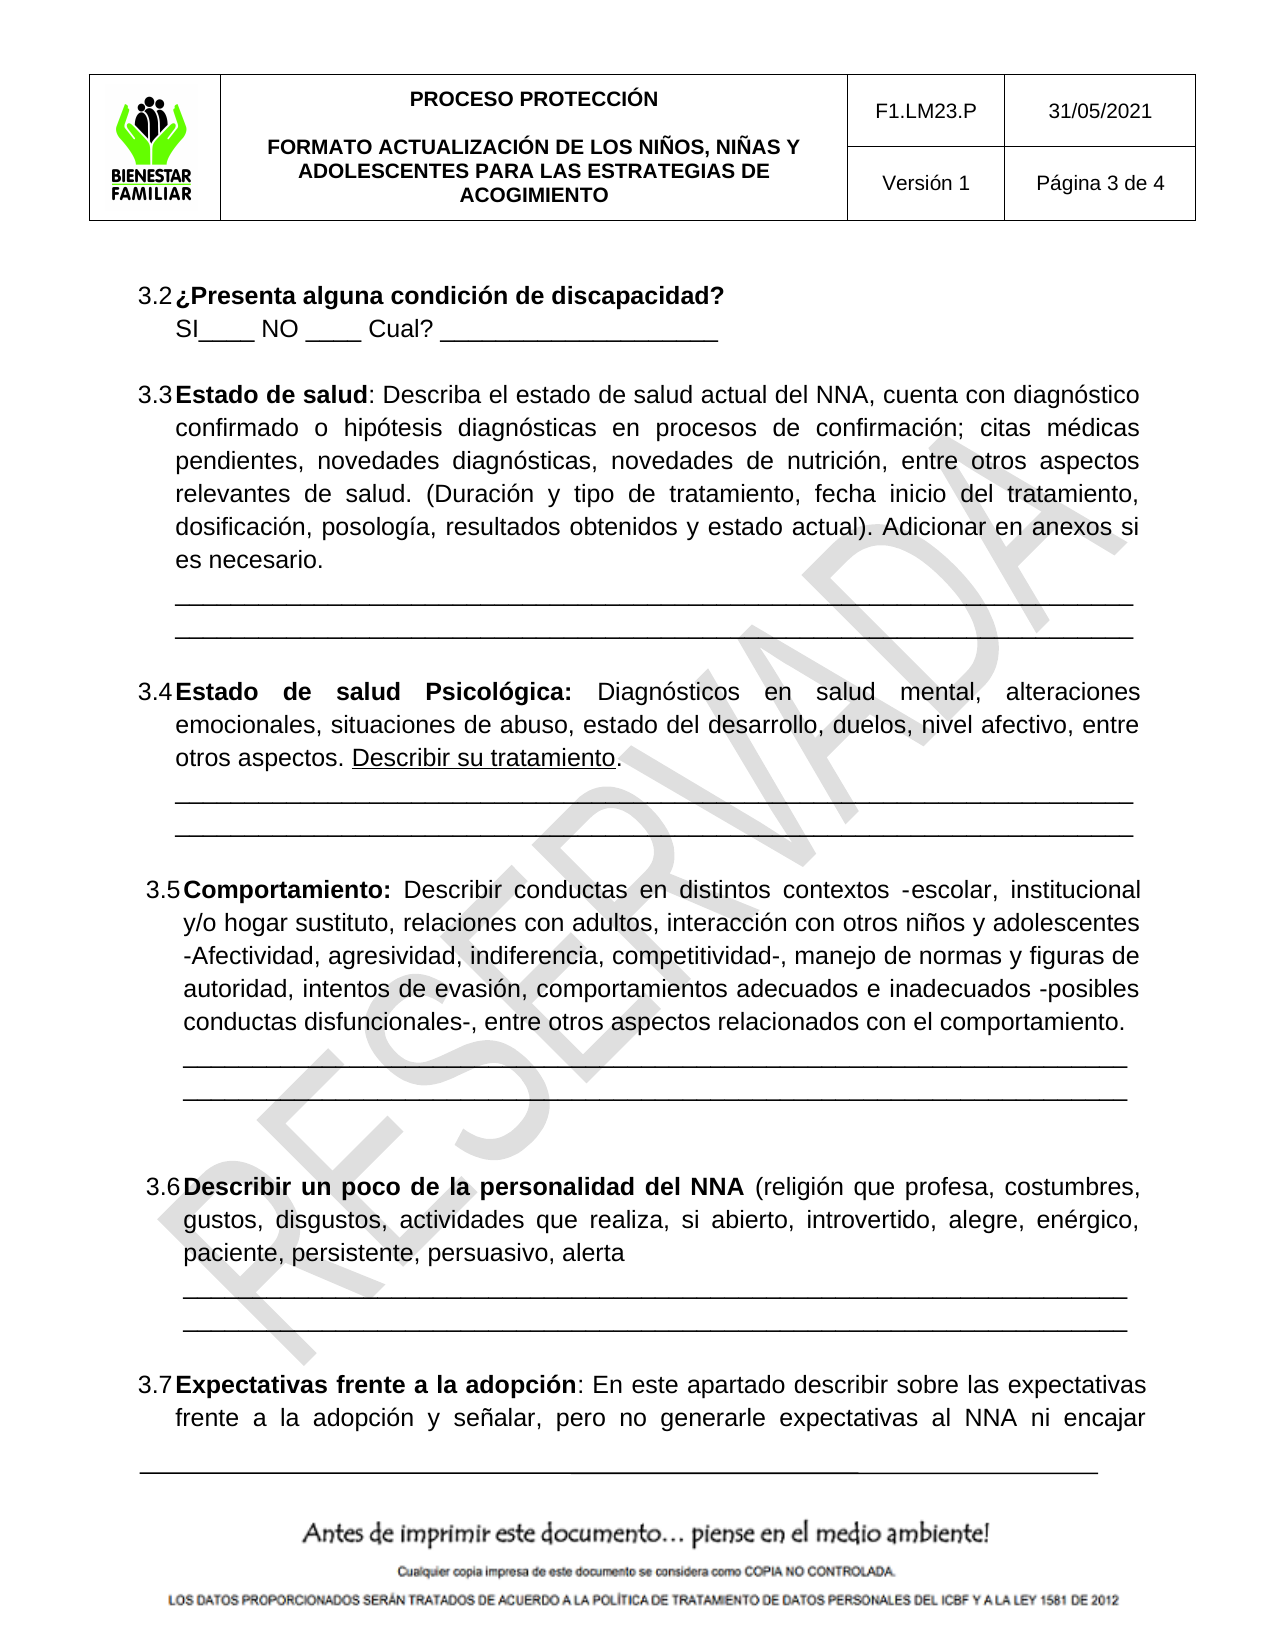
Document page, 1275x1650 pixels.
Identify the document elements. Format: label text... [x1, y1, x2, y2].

list Estado de salud Psicológica: Diagnósticos en salud mental, alteraciones emocionales, situaciones de abuso, estado del desarrollo, duelos, nivel afectivo, entre otros aspectos. Describir su tratamiento. [138, 677, 1141, 772]
list Estado de salud: Describa el estado de salud actual del NNA, cuenta con diagnóstico confirmado o hipótesis diagnósticas en procesos de confirmación; citas médicas pendientes, novedades diagnósticas, novedades de nutrición, entre otros aspectos relevantes de salud. (Duración y tipo de tratamiento, fecha inicio del tratamiento, dosificación, posología, resultados obtenidos y estado actual). Adicionar en anexos si es necesario. [138, 380, 1141, 573]
list SI____ NO ____ Cual? ____________________ [175, 314, 1141, 342]
list ________________________________________________________________________________________________________________________________________ [183, 1040, 1141, 1102]
list ________________________________________________________________________________________________________________________________________ [183, 1271, 1141, 1333]
picture [104, 84, 199, 211]
list Comportamiento: Describir conductas en distintos contextos -escolar, institucional y/o hogar sustituto, relaciones con adultos, interacción con otros niños y adolescentes -Afectividad, agresividad, indiferencia, competitividad-, manejo de normas y figuras de autoridad, intentos de evasión, comportamientos adecuados e inadecuados -posibles conductas disfuncionales-, entre otros aspectos relacionados con el comportamiento. [146, 875, 1141, 1036]
picture [158, 1510, 1127, 1615]
list ¿Presenta alguna condición de discapacidad? [138, 281, 1141, 309]
list Describir un poco de la personalidad del NNA (religión que profesa, costumbres, gustos, disgustos, actividades que realiza, si abierto, introvertido, alegre, enérgico, paciente, persistente, persuasivo, alerta [146, 1172, 1141, 1267]
list __________________________________________________________________________________________________________________________________________ [175, 578, 1141, 639]
list __________________________________________________________________________________________________________________________________________ [175, 776, 1141, 838]
